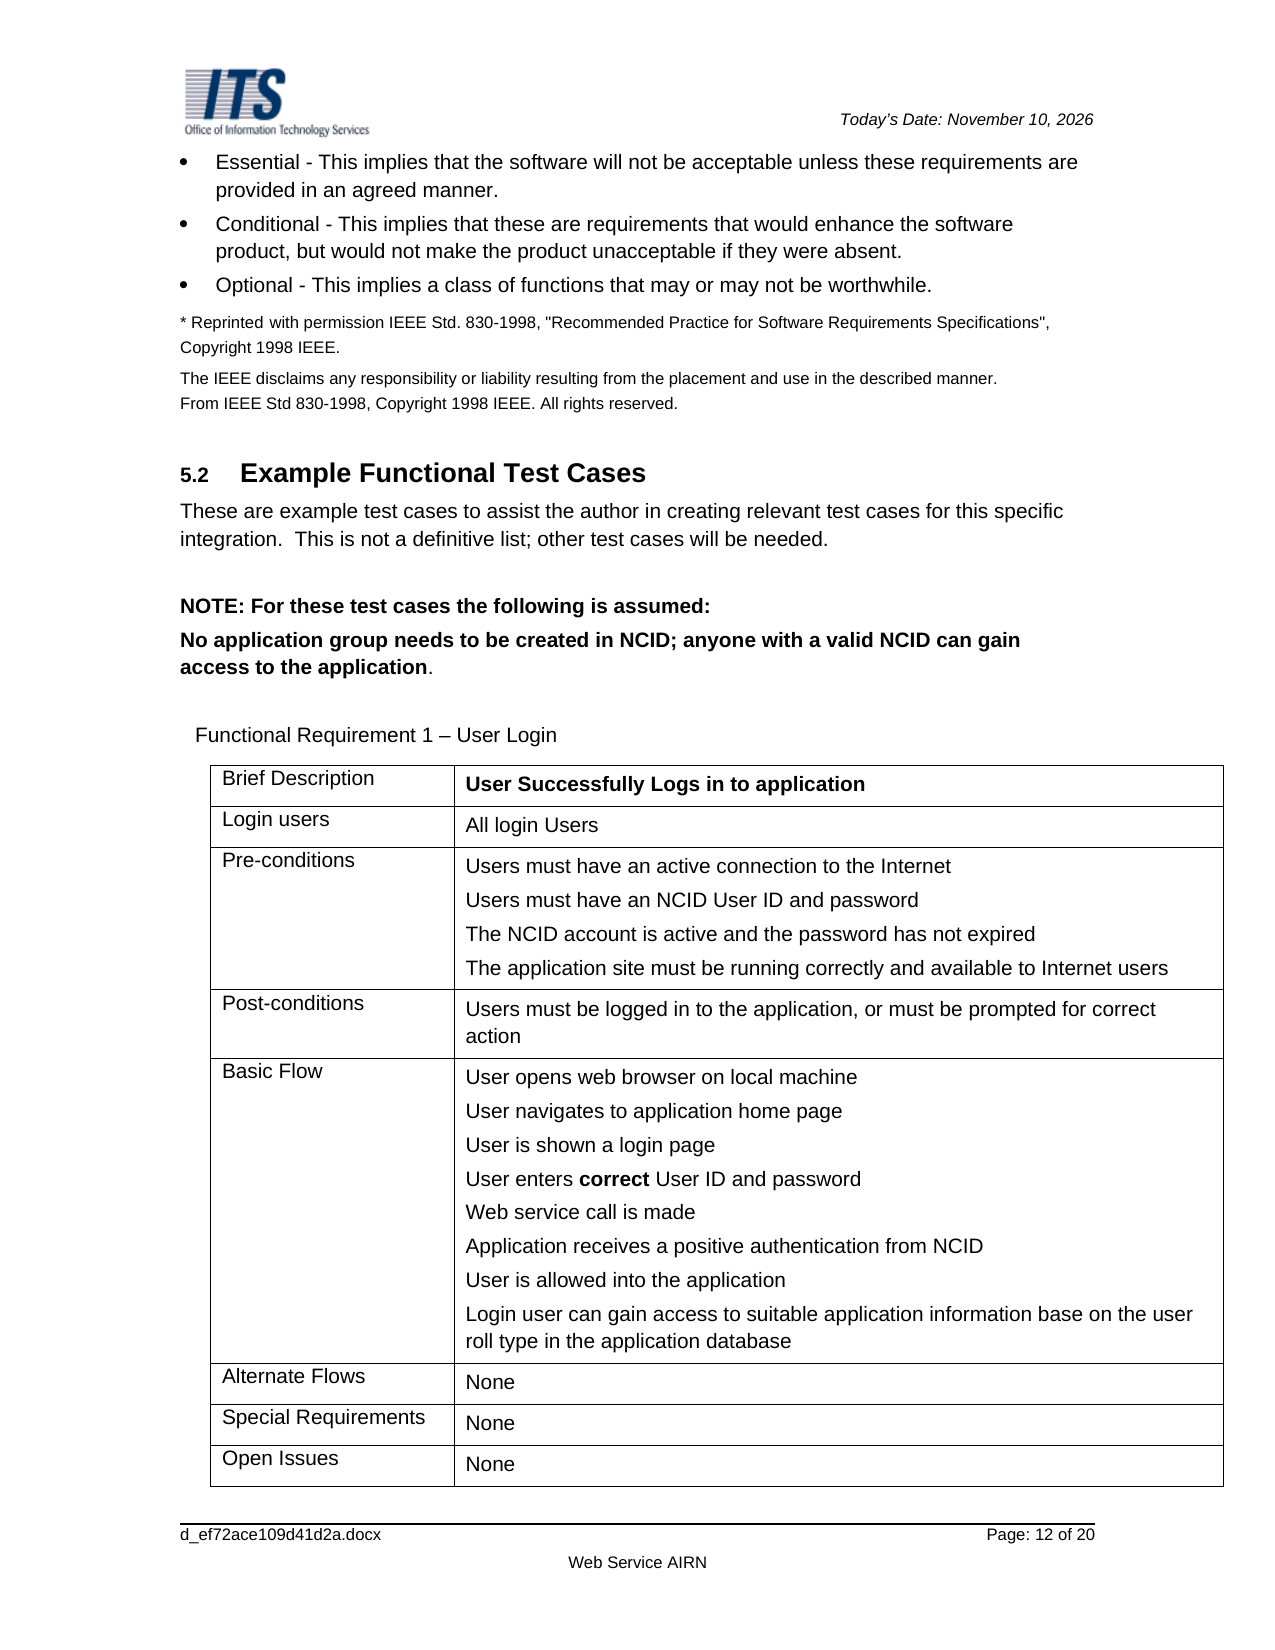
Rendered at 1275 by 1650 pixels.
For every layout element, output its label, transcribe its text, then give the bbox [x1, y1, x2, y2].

text NOTE: For these test cases the following is assumed: [180, 594, 1095, 618]
table_cell None [455, 1364, 1223, 1404]
table_cell None [455, 1446, 1223, 1486]
table_cell Login users [211, 807, 454, 847]
text The IEEE disclaims any responsibility or liability resulting from the placement and use in the described manner. [180, 363, 1095, 388]
table_cell Special Requirements [211, 1405, 454, 1445]
table_header User Successfully Logs in to application [455, 766, 1223, 806]
table_cell Basic Flow [211, 1059, 454, 1363]
table_cell Users must be logged in to the application, or must be prompted for correct action [455, 990, 1223, 1058]
table_cell All login Users [455, 807, 1223, 847]
list Conditional - This implies that these are requirements that would enhance the software product, but would not make the product unacceptable if they were absent. [180, 211, 1095, 263]
table_cell Alternate Flows [211, 1364, 454, 1404]
table_header Brief Description [211, 766, 454, 806]
list Optional - This implies a class of functions that may or may not be worthwhile. [180, 273, 1095, 297]
text From IEEE Std 830-1998, Copyright 1998 IEEE. All rights reserved. [180, 394, 1095, 413]
table_cell Open Issues [211, 1446, 454, 1486]
table_cell Pre-conditions [211, 848, 454, 989]
text No application group needs to be created in NCID; anyone with a valid NCID can gain access to the application. [180, 628, 1095, 679]
text These are example test cases to assist the author in creating relevant test cases for this specific integration. This is not a definitive list; other test cases will be needed. [180, 499, 1095, 550]
text * Reprinted with permission IEEE Std. 830-1998, "Recommended Practice for Software Requirements Specifications", Copyright 1998 IEEE. [180, 307, 1095, 357]
text Functional Requirement 1 – User Login [195, 723, 1095, 747]
table_cell None [455, 1405, 1223, 1445]
table_cell Users must have an active connection to the Internet Users must have an NCID User ID and password The NCID account is active and the password has not expired The application site must be running correctly and available to Internet users [455, 848, 1223, 989]
table_cell Post-conditions [211, 990, 454, 1058]
picture [177, 56, 378, 140]
list Essential - This implies that the software will not be acceptable unless these requirements are provided in an agreed manner. [180, 150, 1095, 202]
subtitle Example Functional Test Cases [180, 457, 1095, 488]
table_cell User opens web browser on local machine User navigates to application home page User is shown a login page User enters correct User ID and password Web service call is made Application receives a positive authentication from NCID User is allowed into the application Login user can gain access to suitable application information base on the user roll type in the application database [455, 1059, 1223, 1363]
